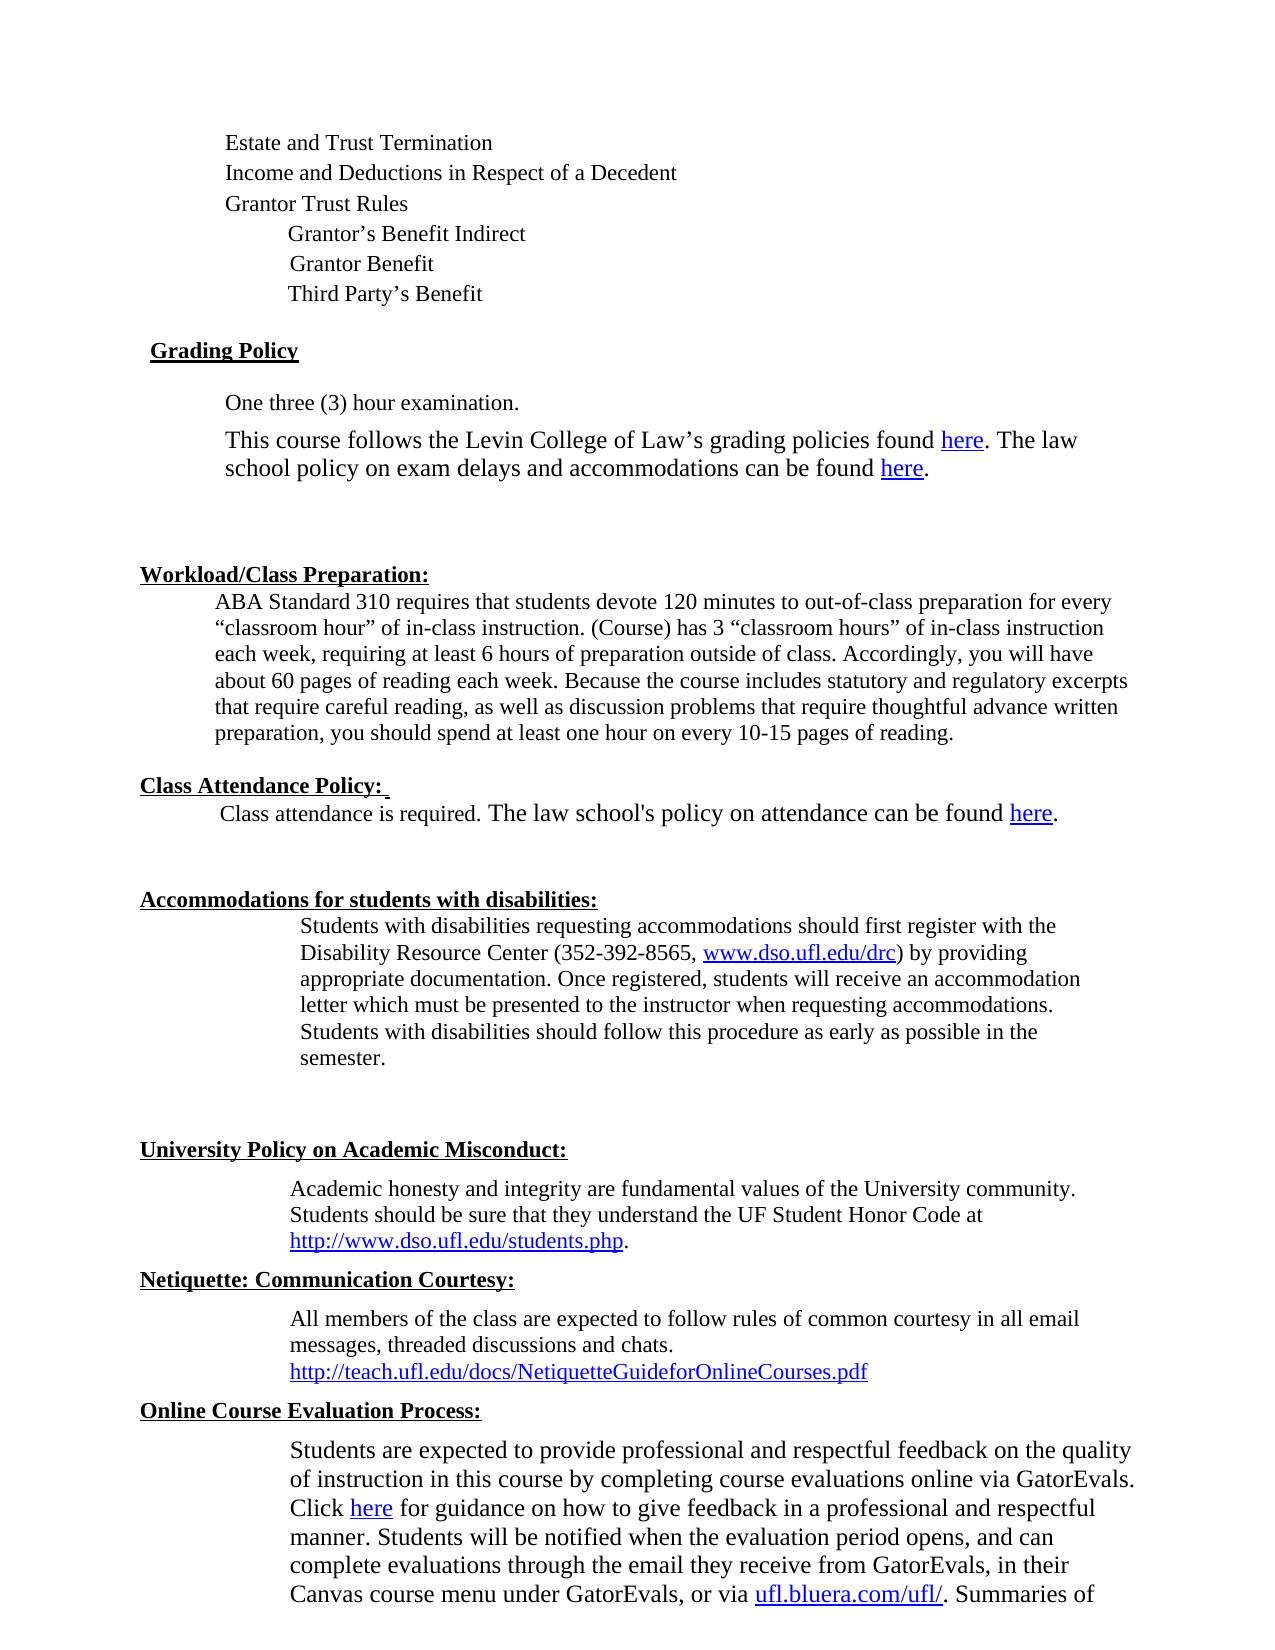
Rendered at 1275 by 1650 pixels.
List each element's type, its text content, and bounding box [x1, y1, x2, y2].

text University Policy on Academic Misconduct: [139, 1136, 1137, 1162]
text Grantor Benefit [225, 250, 922, 276]
text Third Party’s Benefit [225, 280, 922, 307]
text Academic honesty and integrity are fundamental values of the University community. Students should be sure that they understand the UF Student Honor Code at http://www.dso.ufl.edu/students.php. [139, 1175, 1137, 1254]
text One three (3) hour examination. [225, 389, 1137, 415]
text Students with disabilities should follow this procedure as early as possible in the semester. [300, 1018, 1040, 1071]
text ABA Standard 310 requires that students devote 120 minutes to out-of-class preparation for every “classroom hour” of in-class instruction. (Course) has 3 “classroom hours” of in-class instruction each week, requiring at least 6 hours of preparation outside of class. Accordingly, you will have about 60 pages of reading each week. Because the course includes statutory and regulatory excerpts that require careful reading, as well as discussion problems that require thoughtful advance written preparation, you should spend at least one hour on every 10-15 pages of reading. [139, 588, 1137, 746]
text Grantor’s Benefit Indirect [225, 220, 922, 246]
text Netiquette: Communication Courtesy: [139, 1266, 1137, 1293]
text Class attendance is required. The law school's policy on attendance can be found here. [139, 798, 1137, 827]
text Accommodations for students with disabilities: [139, 886, 1137, 912]
text Estate and Trust Termination [225, 129, 922, 156]
text Class Attendance Policy: [139, 772, 1137, 798]
text Workload/Class Preparation: [139, 561, 1137, 588]
text This course follows the Levin College of Law’s grading policies found here. The law school policy on exam delays and accommodations can be found here. [225, 425, 1137, 482]
text Online Course Evaluation Process: [139, 1397, 1137, 1423]
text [289, 1436, 1137, 1608]
text Grantor Trust Rules [225, 189, 922, 216]
text Income and Deductions in Respect of a Decedent [225, 159, 922, 186]
text Students with disabilities requesting accommodations should first register with the Disability Resource Center (352-392-8565, www.dso.ufl.edu/drc) by providing appropriate documentation. Once registered, students will receive an accommodation letter which must be presented to the instructor when requesting accommodations. [300, 912, 1083, 1018]
text All members of the class are expected to follow rules of common courtesy in all email messages, threaded discussions and chats. http://teach.ufl.edu/docs/NetiquetteGuideforOnlineCourses.pdf [139, 1305, 1137, 1384]
subtitle Grading Policy [150, 337, 1137, 363]
